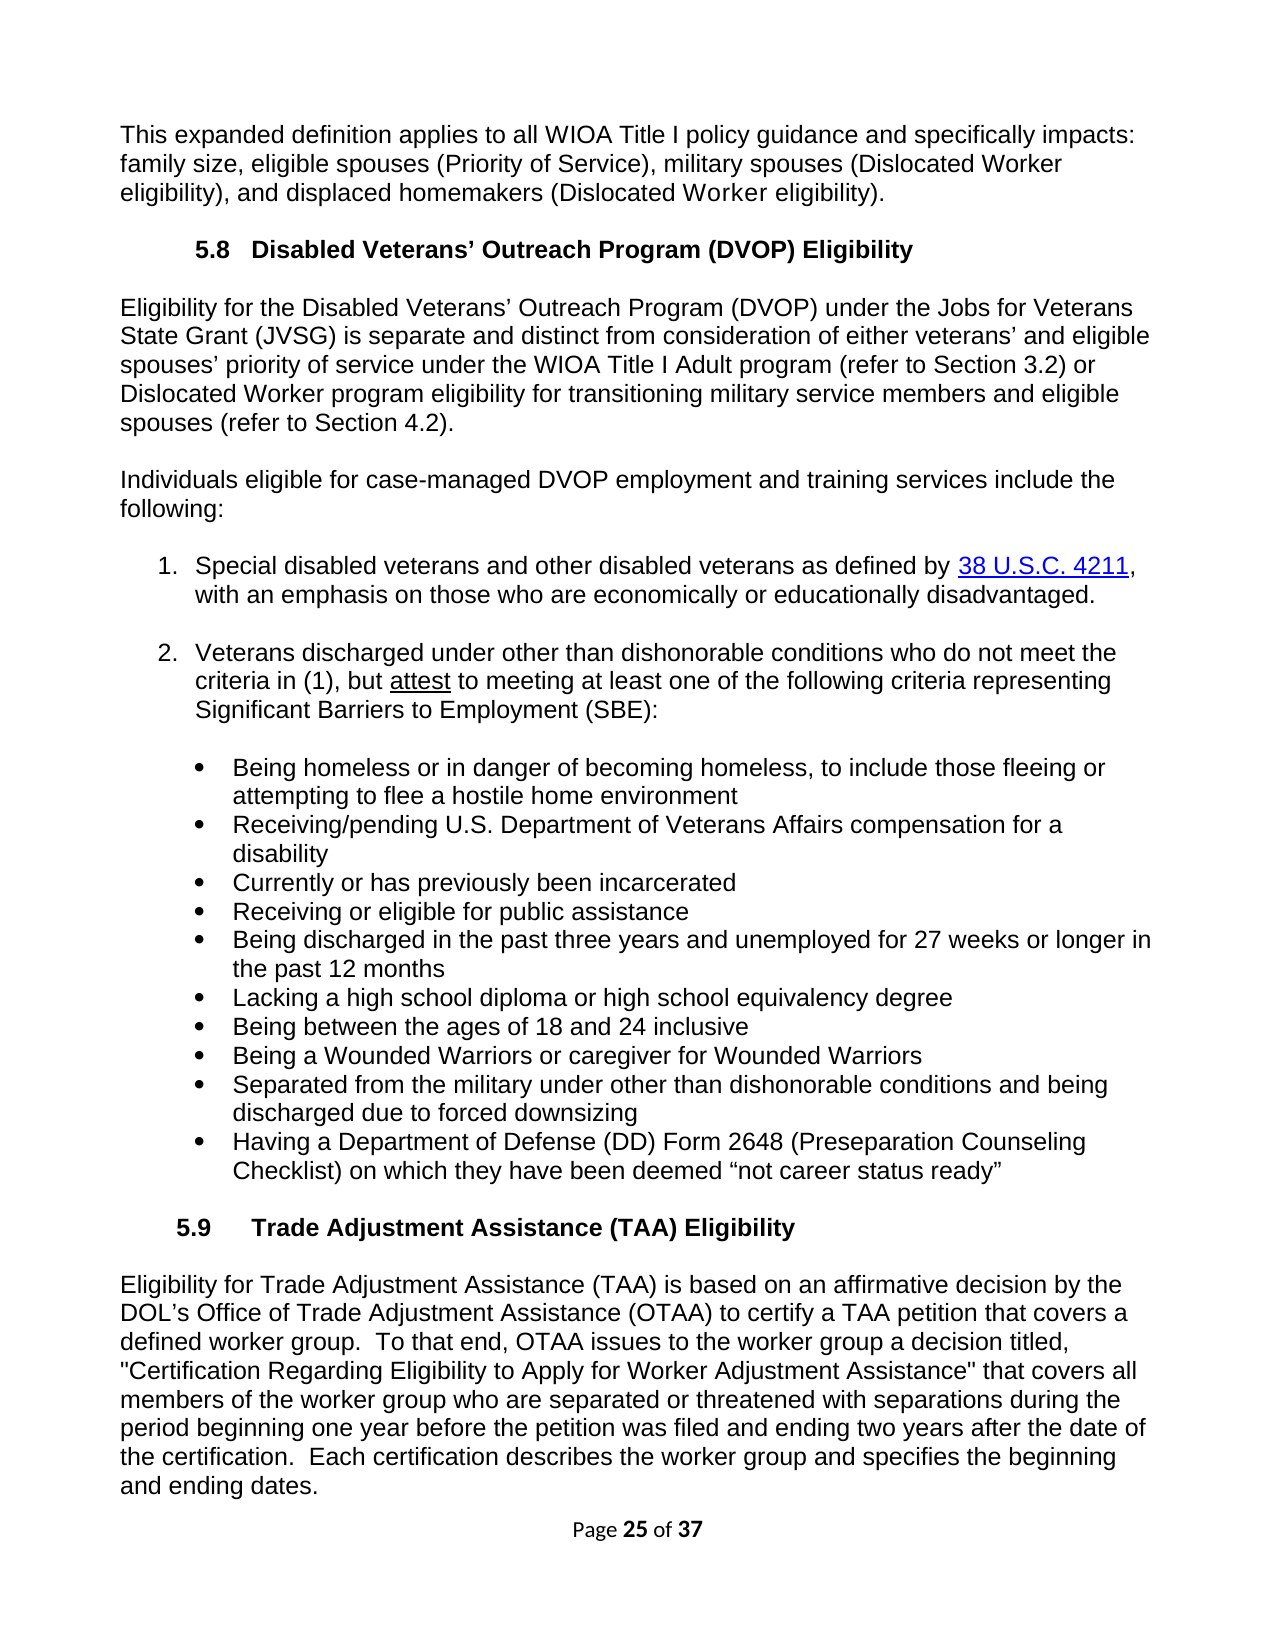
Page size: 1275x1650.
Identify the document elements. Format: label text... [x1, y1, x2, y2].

list Being homeless or in danger of becoming homeless, to include those fleeing or attempting to flee a hostile home environment [195, 752, 1155, 810]
text This expanded definition applies to all WIOA Title I policy guidance and specifically impacts: family size, eligible spouses (Priority of Service), military spouses (Dislocated Worker eligibility), and displaced homemakers (Dislocated Worker eligibility). [120, 120, 1155, 206]
subtitle 5.9 Trade Adjustment Assistance (TAA) Eligibility [176, 1213, 1155, 1242]
list Veterans discharged under other than dishonorable conditions who do not meet the criteria in (1), but attest to meeting at least one of the following criteria representing Significant Barriers to Employment (SBE): [157, 637, 1155, 724]
text Individuals eligible for case-managed DVOP employment and training services include the following: [120, 465, 1155, 522]
list Lacking a high school diploma or high school equivalency degree [195, 983, 1155, 1012]
list Currently or has previously been incarcerated [195, 868, 1155, 897]
list Being discharged in the past three years and unemployed for 27 weeks or longer in the past 12 months [195, 925, 1155, 983]
list Receiving or eligible for public assistance [195, 897, 1155, 925]
list Being a Wounded Warriors or caregiver for Wounded Warriors [195, 1041, 1155, 1069]
subtitle 5.8 Disabled Veterans’ Outreach Program (DVOP) Eligibility [195, 235, 1155, 264]
list Being between the ages of 18 and 24 inclusive [195, 1012, 1155, 1041]
list Having a Department of Defense (DD) Form 2648 (Preseparation Counseling Checklist) on which they have been deemed “not career status ready” [195, 1127, 1155, 1185]
list Receiving/pending U.S. Department of Veterans Affairs compensation for a disability [195, 810, 1155, 868]
list Special disabled veterans and other disabled veterans as defined by 38 U.S.C. 4211, with an emphasis on those who are economically or educationally disadvantaged. [157, 551, 1155, 609]
text Eligibility for Trade Adjustment Assistance (TAA) is based on an affirmative decision by the DOL’s Office of Trade Adjustment Assistance (OTAA) to certify a TAA petition that covers a defined worker group. To that end, OTAA issues to the worker group a decision titled, "Certification Regarding Eligibility to Apply for Worker Adjustment Assistance" that covers all members of the worker group who are separated or threatened with separations during the period beginning one year before the petition was filed and ending two years after the date of the certification. Each certification describes the worker group and specifies the beginning and ending dates. [120, 1269, 1155, 1499]
text Eligibility for the Disabled Veterans’ Outreach Program (DVOP) under the Jobs for Veterans State Grant (JVSG) is separate and distinct from consideration of either veterans’ and eligible spouses’ priority of service under the WIOA Title I Adult program (refer to Section 3.2) or Dislocated Worker program eligibility for transitioning military service members and eligible spouses (refer to Section 4.2). [120, 292, 1155, 436]
list Separated from the military under other than dishonorable conditions and being discharged due to forced downsizing [195, 1069, 1155, 1127]
